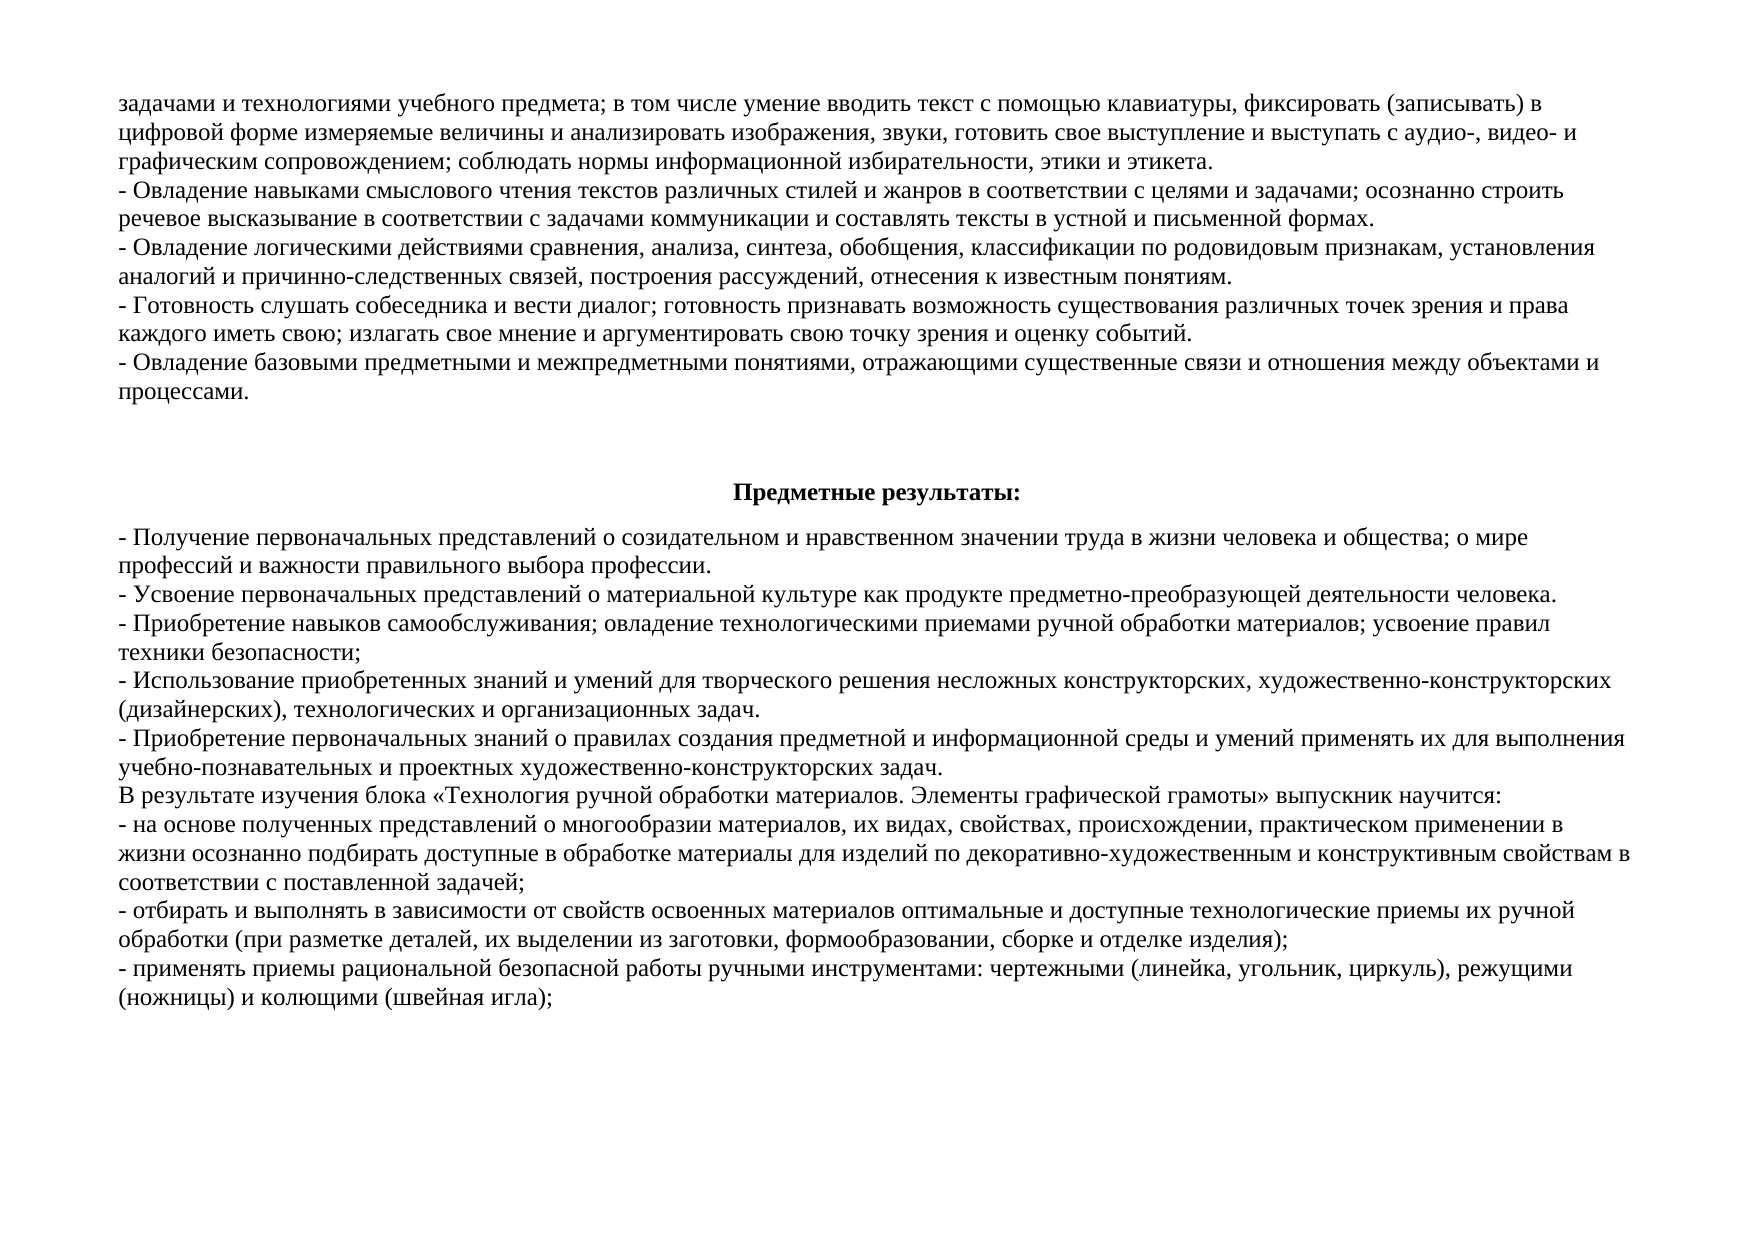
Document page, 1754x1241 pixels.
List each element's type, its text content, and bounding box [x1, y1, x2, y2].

text - Приобретение первоначальных знаний о правилах создания предметной и информационной среды и умений применять их для выполнения учебно-познавательных и проектных художественно-конструкторских задач. [118, 723, 1636, 780]
text - Овладение логическими действиями сравнения, анализа, синтеза, обобщения, классификации по родовидовым признакам, установления аналогий и причинно-следственных связей, построения рассуждений, отнесения к известным понятиям. [118, 232, 1636, 290]
text - применять приемы рациональной безопасной работы ручными инструментами: чертежными (линейка, угольник, циркуль), режущими (ножницы) и колющими (швейная игла); [118, 953, 1636, 1010]
text В результате изучения блока «Технология ручной обработки материалов. Элементы графической грамоты» выпускник научится: [118, 780, 1636, 809]
text - Усвоение первоначальных представлений о материальной культуре как продукте предметно-преобразующей деятельности человека. [118, 579, 1636, 608]
text - Приобретение навыков самообслуживания; овладение технологическими приемами ручной обработки материалов; усвоение правил техники безопасности; [118, 608, 1636, 665]
text - Получение первоначальных представлений о созидательном и нравственном значении труда в жизни человека и общества; о мире профессий и важности правильного выбора профессии. [118, 522, 1636, 579]
text - отбирать и выполнять в зависимости от свойств освоенных материалов оптимальные и доступные технологические приемы их ручной обработки (при разметке деталей, их выделении из заготовки, формообразовании, сборке и отделке изделия); [118, 895, 1636, 953]
text Предметные результаты: [118, 477, 1636, 506]
text - на основе полученных представлений о многообразии материалов, их видах, свойствах, происхождении, практическом применении в жизни осознанно подбирать доступные в обработке материалы для изделий по декоративно-художественным и конструктивным свойствам в соответствии с поставленной задачей; [118, 809, 1636, 895]
text - Овладение базовыми предметными и межпредметными понятиями, отражающими существенные связи и отношения между объектами и процессами. [118, 347, 1636, 405]
text - Готовность слушать собеседника и вести диалог; готовность признавать возможность существования различных точек зрения и права каждого иметь свою; излагать свое мнение и аргументировать свою точку зрения и оценку событий. [118, 290, 1636, 347]
text - Овладение навыками смыслового чтения текстов различных стилей и жанров в соответствии с целями и задачами; осознанно строить речевое высказывание в соответствии с задачами коммуникации и составлять тексты в устной и письменной формах. [118, 175, 1636, 232]
text - Использование приобретенных знаний и умений для творческого решения несложных конструкторских, художественно-конструкторских (дизайнерских), технологических и организационных задач. [118, 665, 1636, 723]
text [118, 88, 1636, 175]
